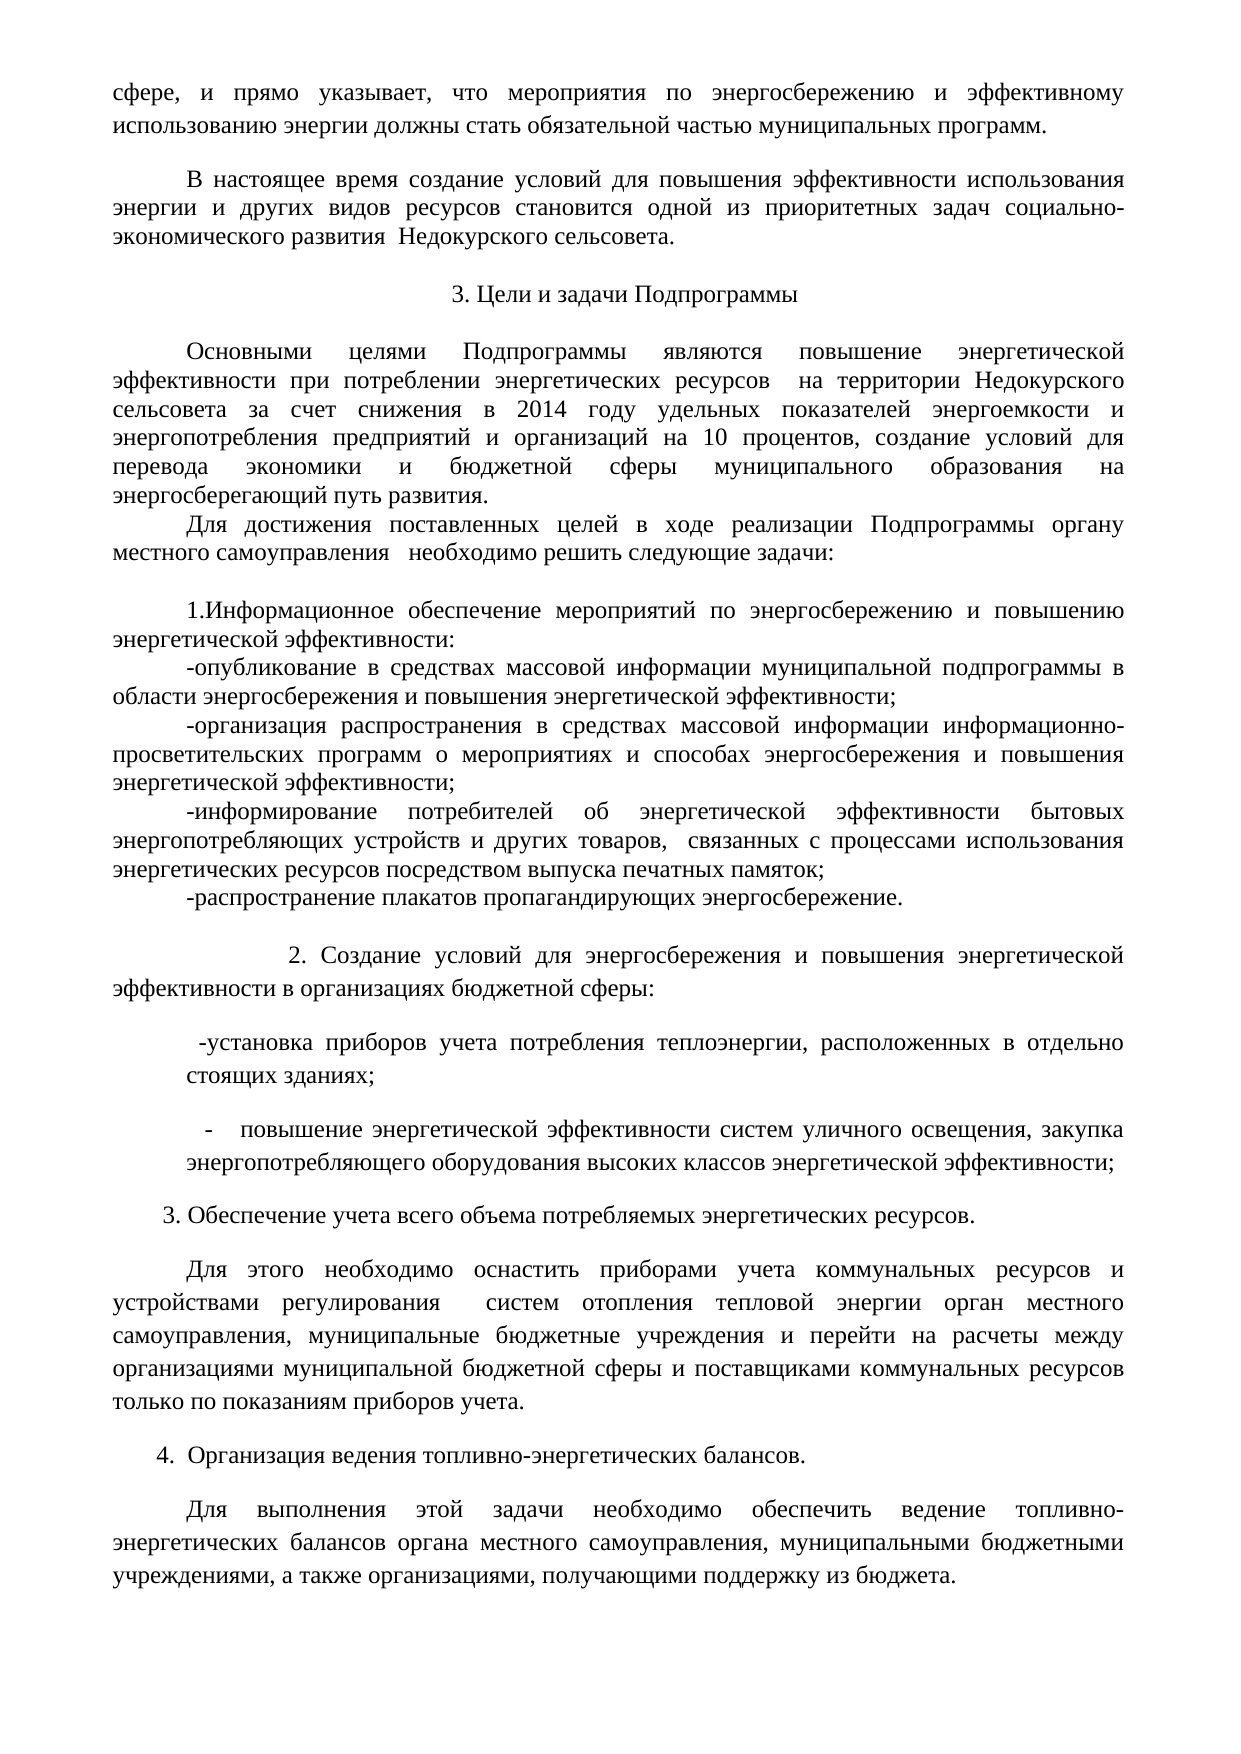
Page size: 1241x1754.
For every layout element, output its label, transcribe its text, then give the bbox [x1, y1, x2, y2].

text -распространение плакатов пропагандирующих энергосбережение. [112, 882, 1125, 911]
text -информирование потребителей об энергетической эффективности бытовых энергопотребляющих устройств и других товаров, связанных с процессами использования энергетических ресурсов посредством выпуска печатных памяток; [112, 796, 1125, 882]
text Для выполнения этой задачи необходимо обеспечить ведение топливно-энергетических балансов органа местного самоуправления, муниципальными бюджетными учреждениями, а также организациями, получающими поддержку из бюджета. [112, 1494, 1125, 1589]
text -организация распространения в средствах массовой информации информационно-просветительских программ о мероприятиях и способах энергосбережения и повышения энергетической эффективности; [112, 710, 1125, 796]
text -опубликование в средствах массовой информации муниципальной подпрограммы в области энергосбережения и повышения энергетической эффективности; [112, 652, 1125, 710]
text Для достижения поставленных целей в ходе реализации Подпрограммы органу местного самоуправления необходимо решить следующие задачи: [112, 509, 1125, 566]
text Для этого необходимо оснастить приборами учета коммунальных ресурсов и устройствами регулирования систем отопления тепловой энергии орган местного самоуправления, муниципальные бюджетные учреждения и перейти на расчеты между организациями муниципальной бюджетной сферы и поставщиками коммунальных ресурсов только по показаниям приборов учета. [112, 1254, 1125, 1415]
text 3. Цели и задачи Подпрограммы [112, 279, 1125, 307]
text 3. Обеспечение учета всего объема потребляемых энергетических ресурсов. [112, 1201, 1125, 1229]
text 4. Организация ведения топливно-энергетических балансов. [112, 1440, 1125, 1469]
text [112, 77, 1125, 138]
text В настоящее время создание условий для повышения эффективности использования энергии и других видов ресурсов становится одной из приоритетных задач социально-экономического развития Недокурского сельсовета. [112, 164, 1125, 250]
text 2. Создание условий для энергосбережения и повышения энергетической эффективности в организациях бюджетной сферы: [112, 940, 1125, 1002]
text - повышение энергетической эффективности систем уличного освещения, закупка энергопотребляющего оборудования высоких классов энергетической эффективности; [186, 1114, 1125, 1175]
text Основными целями Подпрограммы являются повышение энергетической эффективности при потреблении энергетических ресурсов на территории Недокурского сельсовета за счет снижения в 2014 году удельных показателей энергоемкости и энергопотребления предприятий и организаций на 10 процентов, создание условий для перевода экономики и бюджетной сферы муниципального образования на энергосберегающий путь развития. [112, 336, 1125, 509]
text -установка приборов учета потребления теплоэнергии, расположенных в отдельно стоящих зданиях; [186, 1027, 1125, 1088]
text 1.Информационное обеспечение мероприятий по энергосбережению и повышению энергетической эффективности: [112, 595, 1125, 652]
